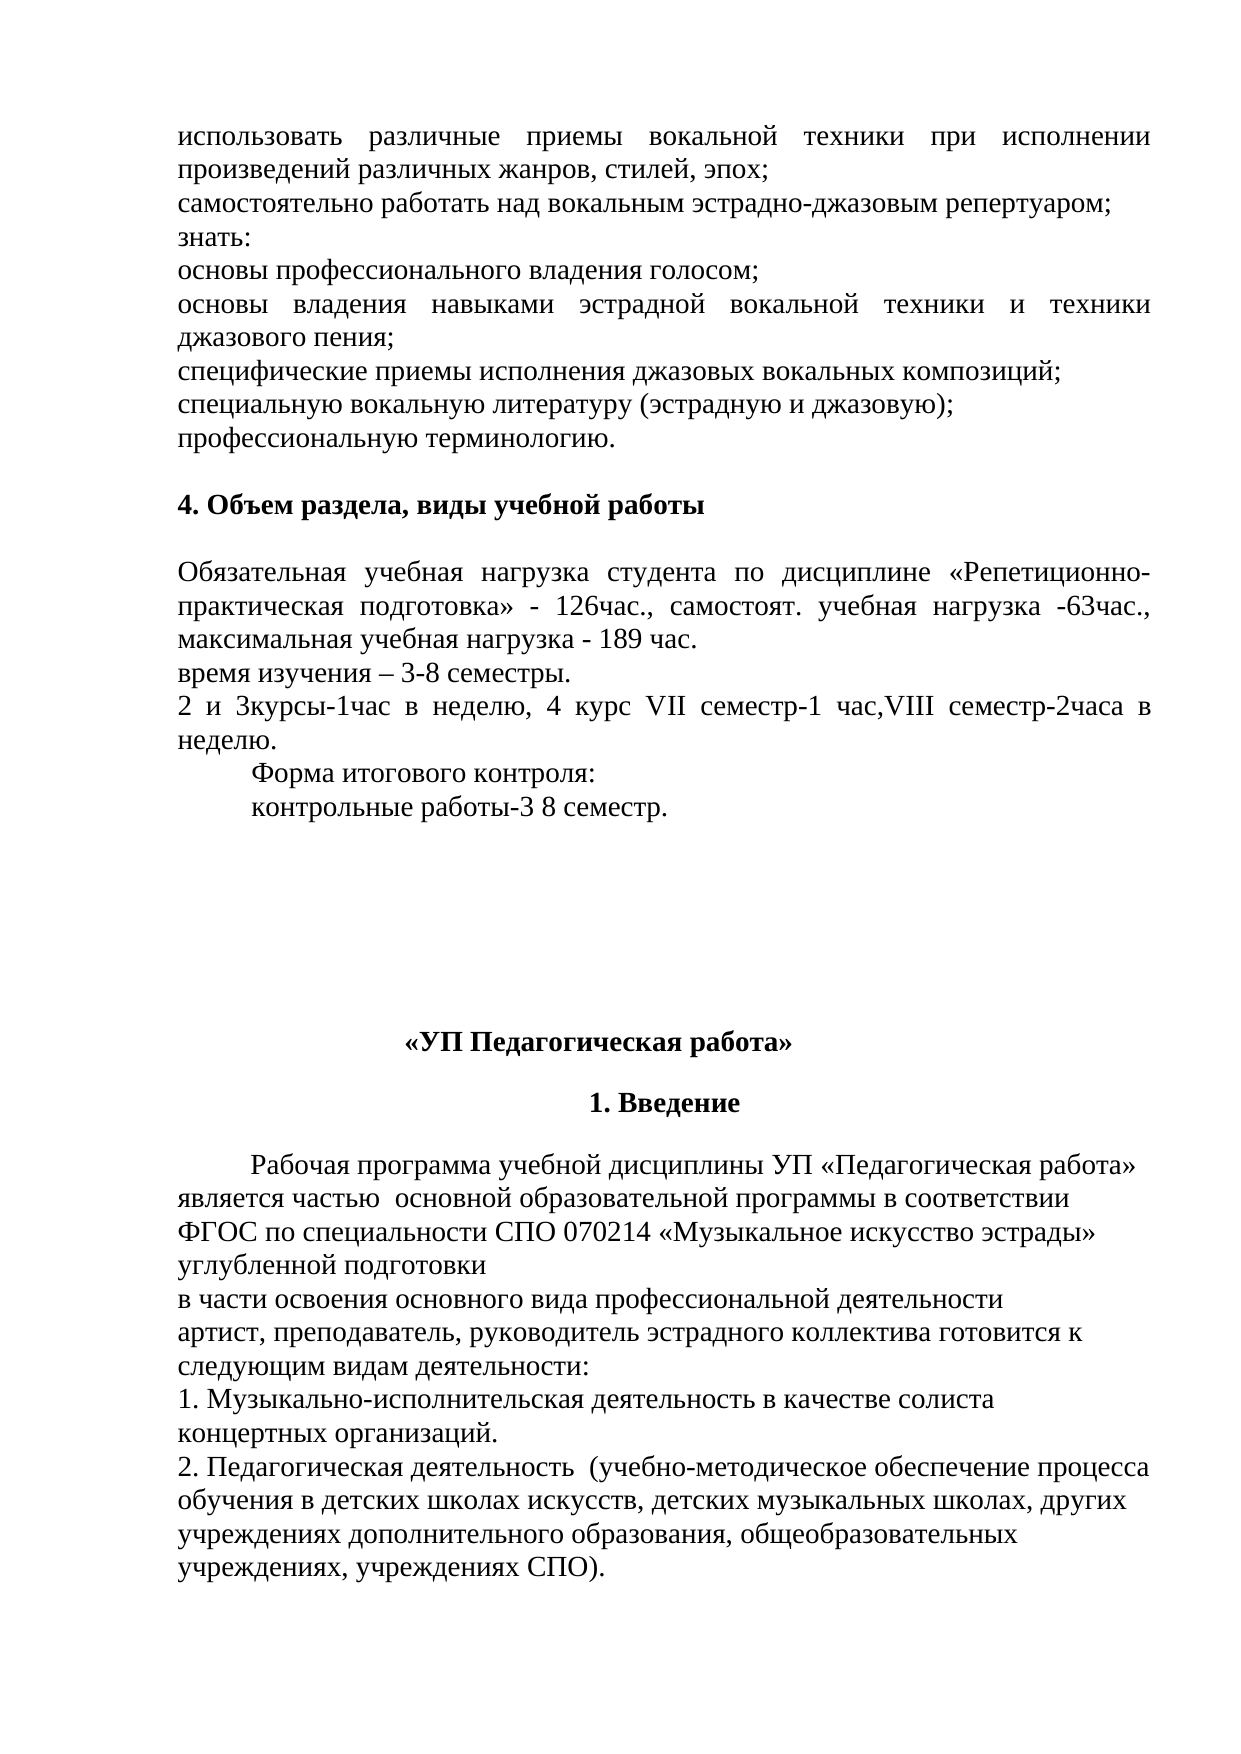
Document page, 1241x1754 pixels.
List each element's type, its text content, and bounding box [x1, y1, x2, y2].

text Рабочая программа учебной дисциплины УП «Педагогическая работа» является частью основной образовательной программы в соответствии ФГОС по специальности СПО 070214 «Музыкальное искусство эстрады» углубленной подготовки [177, 1147, 1152, 1281]
text профессиональную терминологию. [177, 420, 1152, 453]
text артист, преподаватель, руководитель эстрадного коллектива готовится к следующим видам деятельности: [177, 1314, 1152, 1382]
text специфические приемы исполнения джазовых вокальных композиций; [177, 353, 1152, 386]
text в части освоения основного вида профессиональной деятельности [177, 1281, 1152, 1314]
text 4. Объем раздела, виды учебной работы [177, 487, 1152, 521]
text знать: [177, 219, 1152, 252]
text время изучения – 3-8 семестры. [177, 655, 1152, 688]
text «УП Педагогическая работа» [177, 1024, 1152, 1057]
text 2. Педагогическая деятельность (учебно-методическое обеспечение процесса обучения в детских школах искусств, детских музыкальных школах, других учреждениях дополнительного образования, общеобразовательных учреждениях, учреждениях СПО). [177, 1449, 1152, 1583]
text основы владения навыками эстрадной вокальной техники и техники джазового пения; [177, 286, 1152, 353]
text Обязательная учебная нагрузка студента по дисциплине «Репетиционно-практическая подготовка» - 126час., самостоят. учебная нагрузка -63час., максимальная учебная нагрузка - 189 час. [177, 554, 1152, 655]
text использовать различные приемы вокальной техники при исполнении произведений различных жанров, стилей, эпох; [177, 118, 1152, 185]
text Форма итогового контроля: [177, 755, 1152, 789]
text контрольные работы-3 8 семестр. [177, 789, 1152, 822]
text 2 и 3курсы-1час в неделю, 4 курс VII семестр-1 час,VIII семестр-2часа в неделю. [177, 688, 1152, 755]
text 1. Введение [177, 1085, 1152, 1119]
text самостоятельно работать над вокальным эстрадно-джазовым репертуаром; [177, 185, 1152, 219]
text специальную вокальную литературу (эстрадную и джазовую); [177, 386, 1152, 420]
text 1. Музыкально-исполнительская деятельность в качестве солиста концертных организаций. [177, 1382, 1152, 1449]
text основы профессионального владения голосом; [177, 252, 1152, 286]
